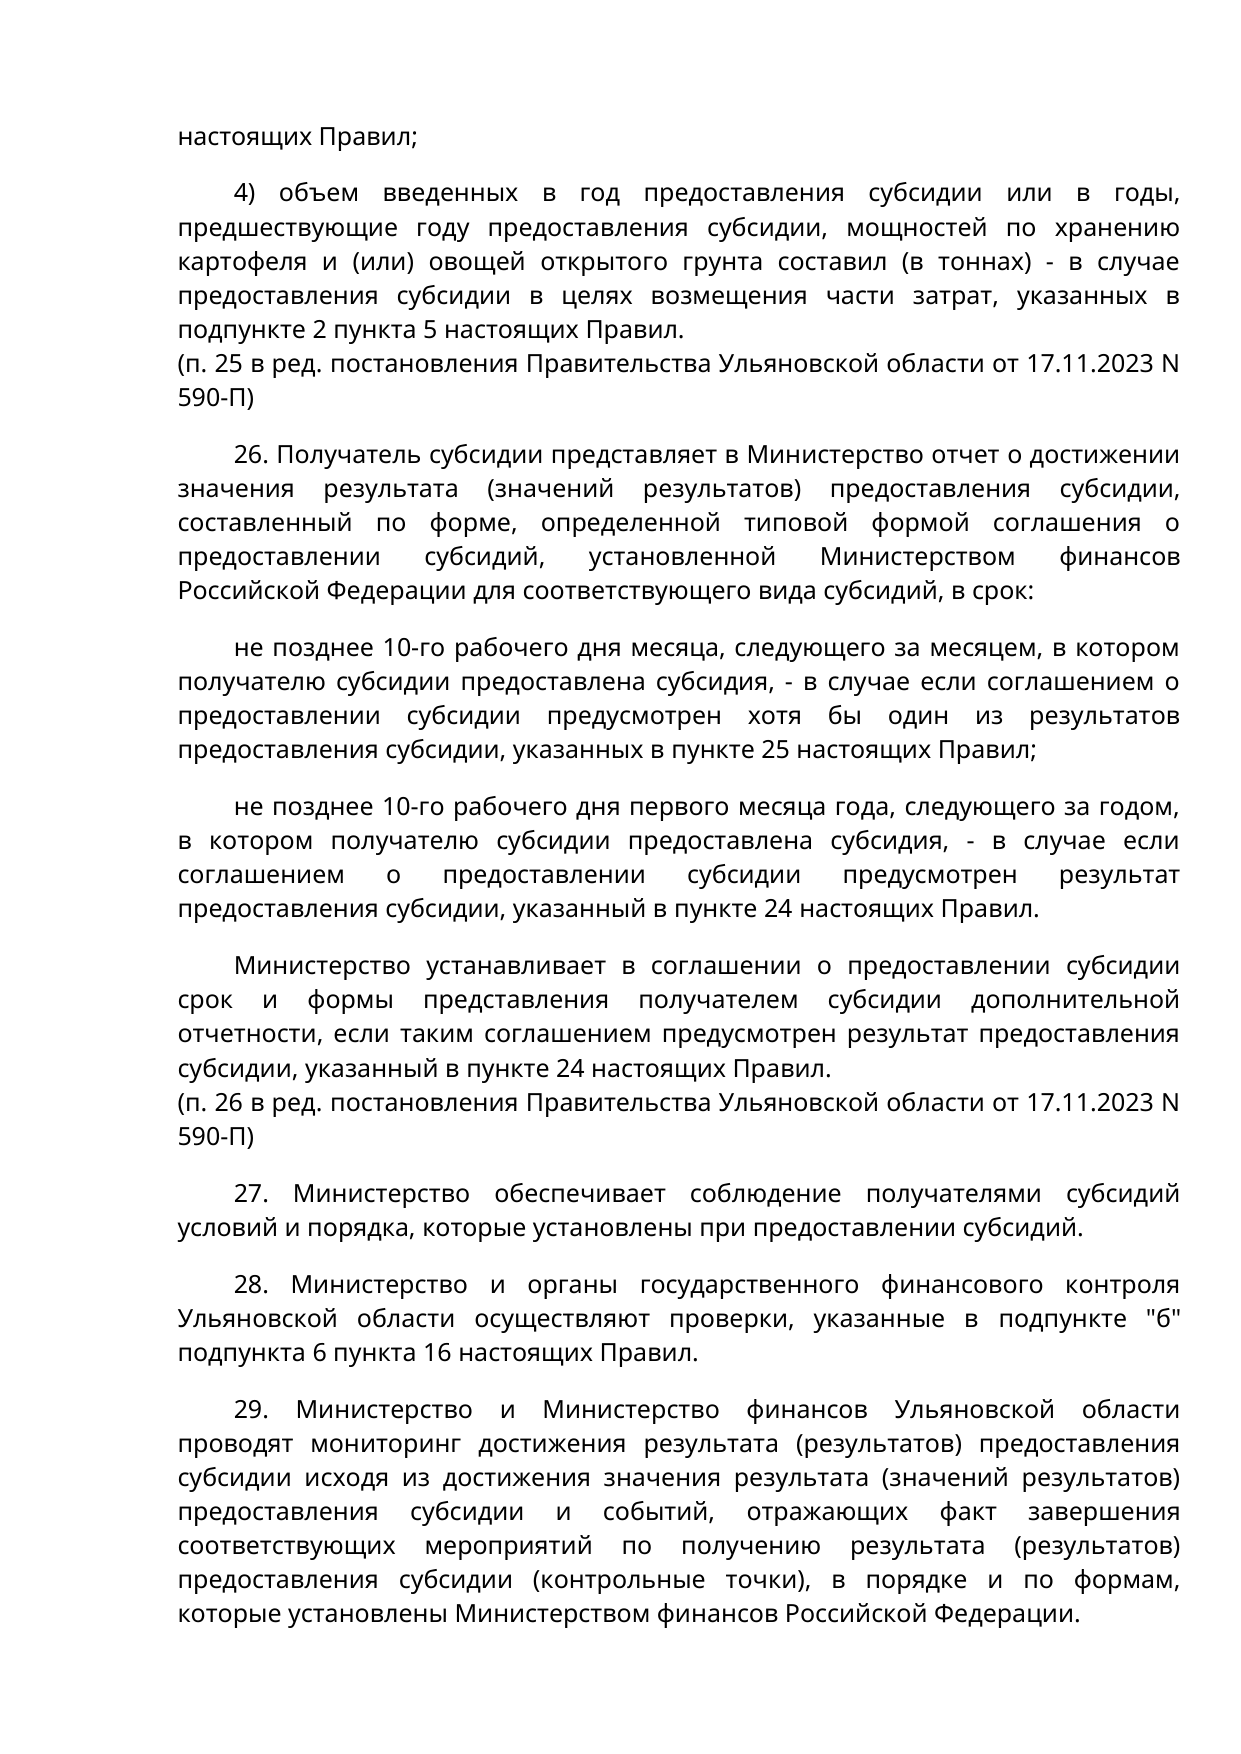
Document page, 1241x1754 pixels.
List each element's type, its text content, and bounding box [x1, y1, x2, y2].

text (п. 25 в ред. постановления Правительства Ульяновской области от 17.11.2023 N 590-П) [177, 345, 1181, 413]
text 27. Министерство обеспечивает соблюдение получателями субсидий условий и порядка, которые установлены при предоставлении субсидий. [177, 1175, 1181, 1243]
text 29. Министерство и Министерство финансов Ульяновской области проводят мониторинг достижения результата (результатов) предоставления субсидии исходя из достижения значения результата (значений результатов) предоставления субсидии и событий, отражающих факт завершения соответствующих мероприятий по получению результата (результатов) предоставления субсидии (контрольные точки), в порядке и по формам, которые установлены Министерством финансов Российской Федерации. [177, 1391, 1181, 1630]
text 4) объем введенных в год предоставления субсидии или в годы, предшествующие году предоставления субсидии, мощностей по хранению картофеля и (или) овощей открытого грунта составил (в тоннах) - в случае предоставления субсидии в целях возмещения части затрат, указанных в подпункте 2 пункта 5 настоящих Правил. [177, 175, 1181, 345]
text не позднее 10-го рабочего дня первого месяца года, следующего за годом, в котором получателю субсидии предоставлена субсидия, - в случае если соглашением о предоставлении субсидии предусмотрен результат предоставления субсидии, указанный в пункте 24 настоящих Правил. [177, 789, 1181, 925]
text не позднее 10-го рабочего дня месяца, следующего за месяцем, в котором получателю субсидии предоставлена субсидия, - в случае если соглашением о предоставлении субсидии предусмотрен хотя бы один из результатов предоставления субсидии, указанных в пункте 25 настоящих Правил; [177, 630, 1181, 766]
text 28. Министерство и органы государственного финансового контроля Ульяновской области осуществляют проверки, указанные в подпункте "б" подпункта 6 пункта 16 настоящих Правил. [177, 1266, 1181, 1368]
text (п. 26 в ред. постановления Правительства Ульяновской области от 17.11.2023 N 590-П) [177, 1084, 1181, 1152]
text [177, 118, 1181, 152]
text Министерство устанавливает в соглашении о предоставлении субсидии срок и формы представления получателем субсидии дополнительной отчетности, если таким соглашением предусмотрен результат предоставления субсидии, указанный в пункте 24 настоящих Правил. [177, 948, 1181, 1084]
text 26. Получатель субсидии представляет в Министерство отчет о достижении значения результата (значений результатов) предоставления субсидии, составленный по форме, определенной типовой формой соглашения о предоставлении субсидий, установленной Министерством финансов Российской Федерации для соответствующего вида субсидий, в срок: [177, 436, 1181, 607]
